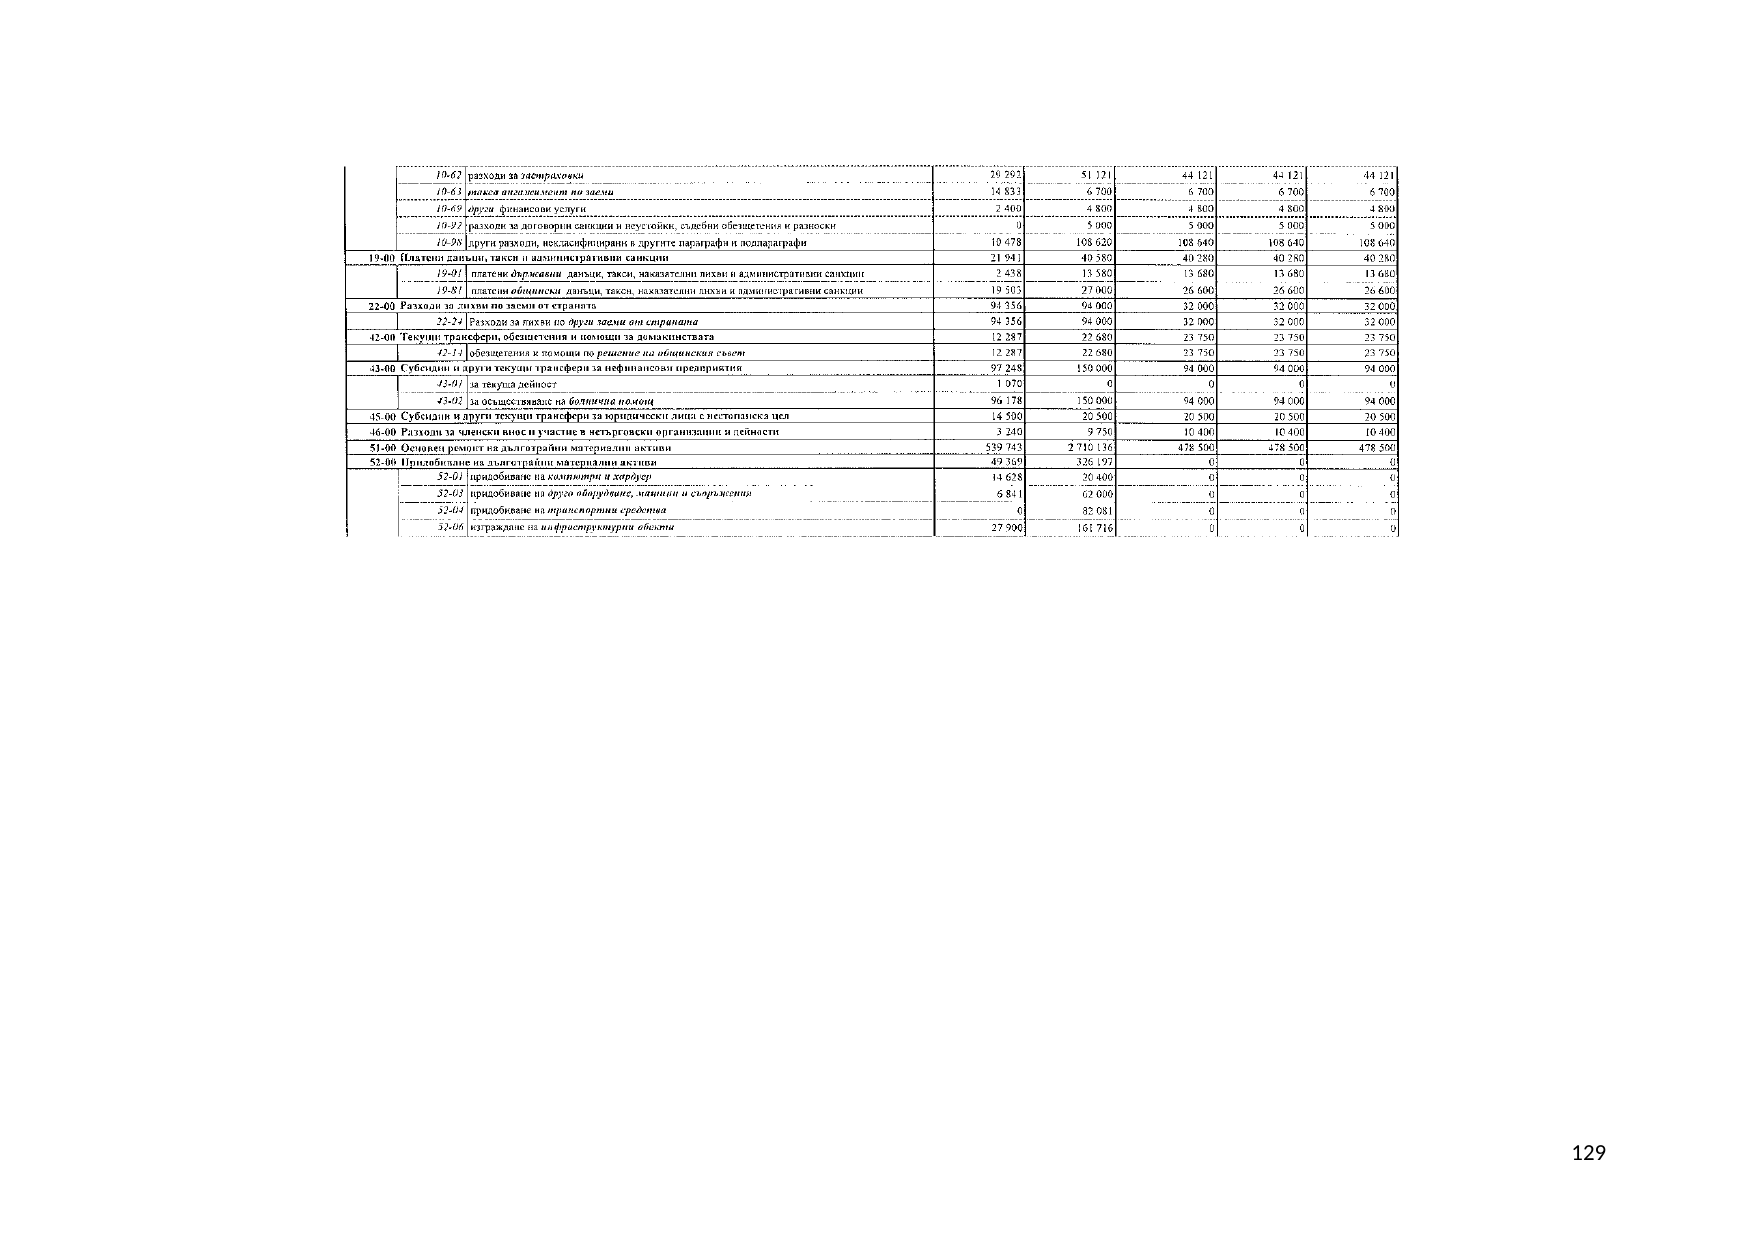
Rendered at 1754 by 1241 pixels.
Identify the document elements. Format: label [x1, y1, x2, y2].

picture [147, 132, 1575, 1093]
